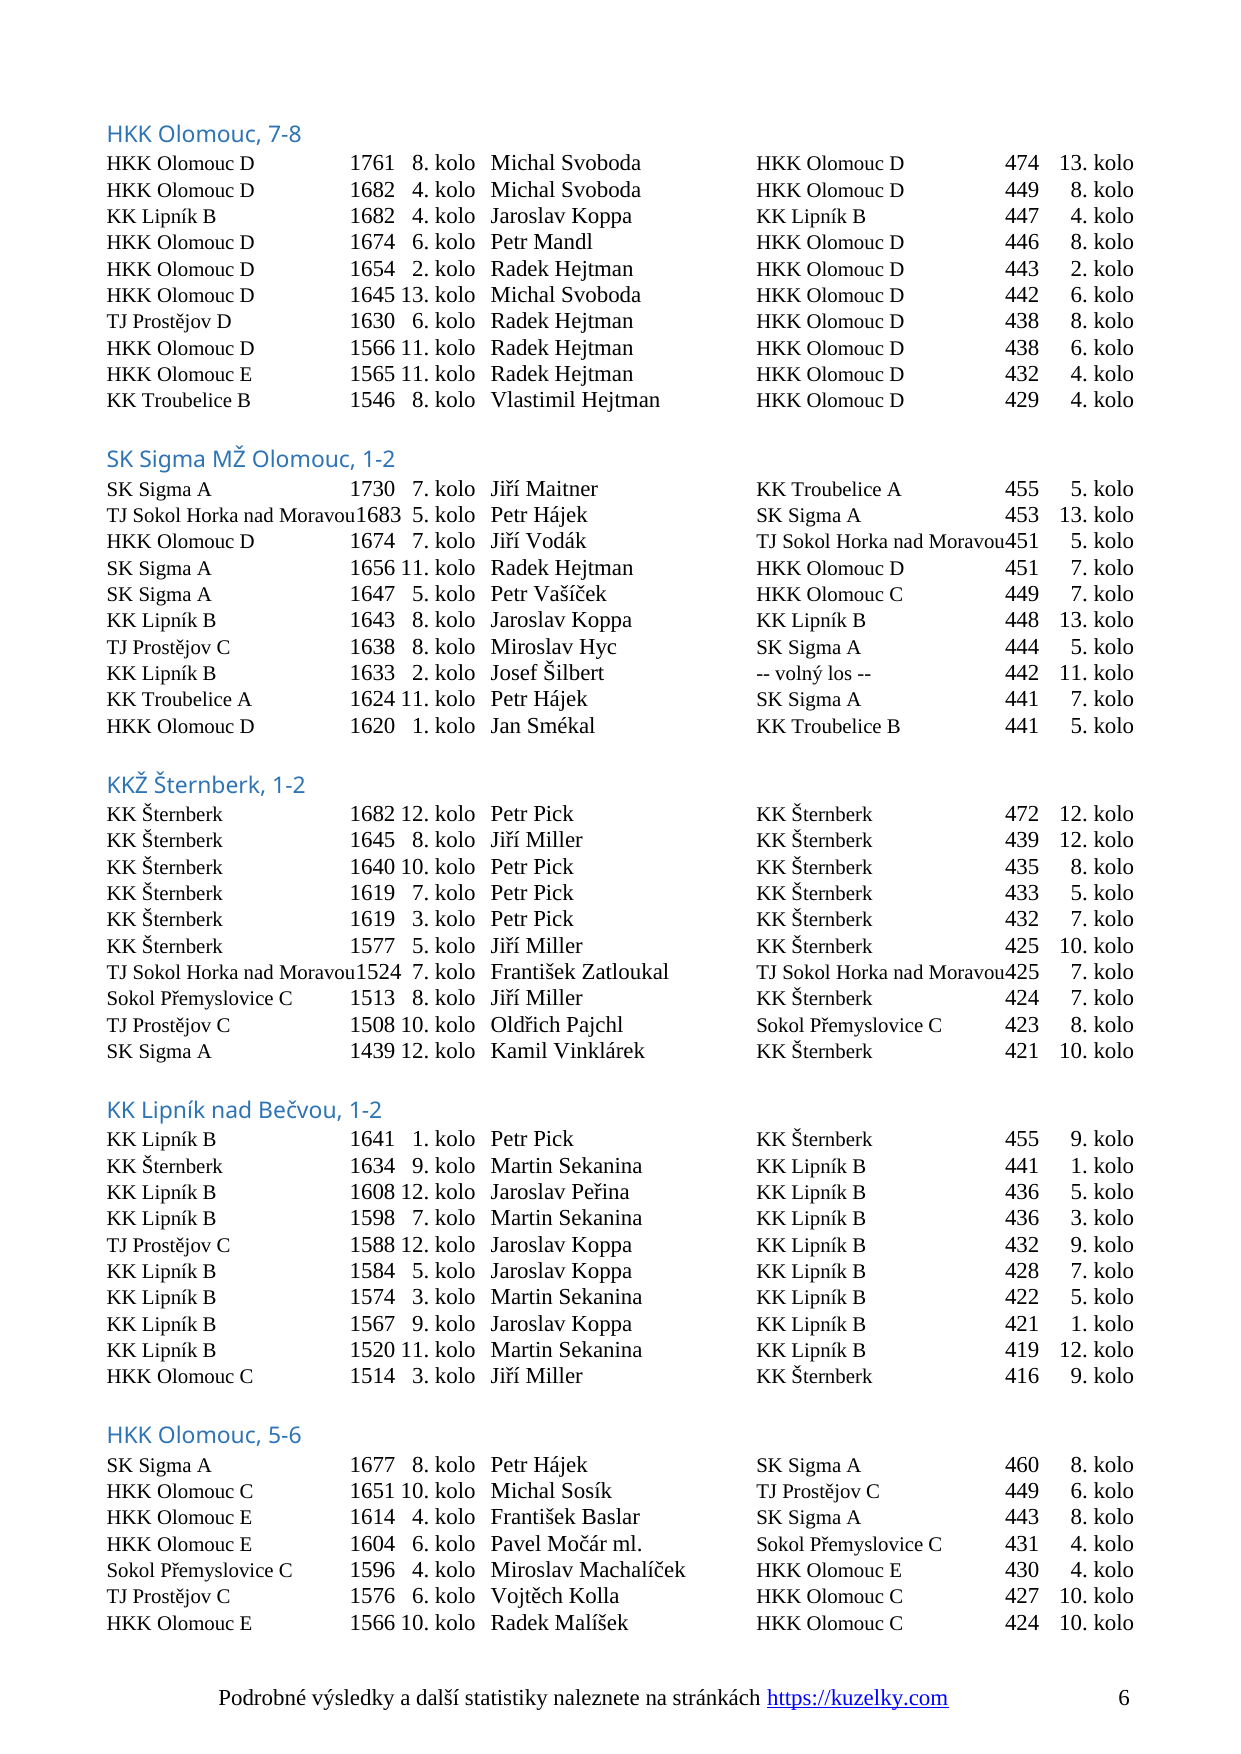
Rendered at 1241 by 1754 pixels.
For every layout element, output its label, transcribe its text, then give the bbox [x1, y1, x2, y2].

text KK Lipník B 1608 12. kolo Jaroslav Peřina KK Lipník B 436 5. kolo [106, 1178, 1134, 1204]
text TJ Sokol Horka nad Moravou 1683 5. kolo Petr Hájek SK Sigma A 453 13. kolo [106, 501, 1134, 527]
text HKK Olomouc D 1674 6. kolo Petr Mandl HKK Olomouc D 446 8. kolo [106, 228, 1134, 255]
text SK Sigma A 1730 7. kolo Jiří Maitner KK Troubelice A 455 5. kolo [106, 475, 1134, 501]
text KK Šternberk 1577 5. kolo Jiří Miller KK Šternberk 425 10. kolo [106, 932, 1134, 958]
subtitle SK Sigma MŽ Olomouc, 1-2 [106, 443, 1134, 475]
text HKK Olomouc E 1566 10. kolo Radek Malíšek HKK Olomouc C 424 10. kolo [106, 1609, 1134, 1635]
text TJ Prostějov C 1638 8. kolo Miroslav Hyc SK Sigma A 444 5. kolo [106, 633, 1134, 659]
text TJ Sokol Horka nad Moravou 1524 7. kolo František Zatloukal TJ Sokol Horka nad Moravou 425 7. kolo [106, 958, 1134, 984]
text SK Sigma A 1677 8. kolo Petr Hájek SK Sigma A 460 8. kolo [106, 1451, 1134, 1477]
text HKK Olomouc D 1674 7. kolo Jiří Vodák TJ Sokol Horka nad Moravou 451 5. kolo [106, 527, 1134, 554]
text HKK Olomouc D 1566 11. kolo Radek Hejtman HKK Olomouc D 438 6. kolo [106, 334, 1134, 360]
text HKK Olomouc C 1651 10. kolo Michal Sosík TJ Prostějov C 449 6. kolo [106, 1477, 1134, 1503]
text KK Šternberk 1619 7. kolo Petr Pick KK Šternberk 433 5. kolo [106, 879, 1134, 905]
text HKK Olomouc E 1614 4. kolo František Baslar SK Sigma A 443 8. kolo [106, 1503, 1134, 1530]
text SK Sigma A 1439 12. kolo Kamil Vinklárek KK Šternberk 421 10. kolo [106, 1037, 1134, 1063]
text HKK Olomouc D 1682 4. kolo Michal Svoboda HKK Olomouc D 449 8. kolo [106, 176, 1134, 202]
text KK Lipník B 1641 1. kolo Petr Pick KK Šternberk 455 9. kolo [106, 1125, 1134, 1152]
text HKK Olomouc E 1565 11. kolo Radek Hejtman HKK Olomouc D 432 4. kolo [106, 360, 1134, 387]
text SK Sigma A 1647 5. kolo Petr Vašíček HKK Olomouc C 449 7. kolo [106, 580, 1134, 606]
text Sokol Přemyslovice C 1596 4. kolo Miroslav Machalíček HKK Olomouc E 430 4. kolo [106, 1556, 1134, 1582]
subtitle HKK Olomouc, 5-6 [106, 1419, 1134, 1451]
text KK Lipník B 1598 7. kolo Martin Sekanina KK Lipník B 436 3. kolo [106, 1204, 1134, 1231]
text KK Šternberk 1645 8. kolo Jiří Miller KK Šternberk 439 12. kolo [106, 826, 1134, 853]
text KK Lipník B 1584 5. kolo Jaroslav Koppa KK Lipník B 428 7. kolo [106, 1257, 1134, 1283]
text Sokol Přemyslovice C 1513 8. kolo Jiří Miller KK Šternberk 424 7. kolo [106, 984, 1134, 1011]
text KK Šternberk 1634 9. kolo Martin Sekanina KK Lipník B 441 1. kolo [106, 1152, 1134, 1178]
text TJ Prostějov C 1588 12. kolo Jaroslav Koppa KK Lipník B 432 9. kolo [106, 1231, 1134, 1257]
text HKK Olomouc D 1654 2. kolo Radek Hejtman HKK Olomouc D 443 2. kolo [106, 255, 1134, 281]
text TJ Prostějov C 1576 6. kolo Vojtěch Kolla HKK Olomouc C 427 10. kolo [106, 1582, 1134, 1609]
text KK Lipník B 1520 11. kolo Martin Sekanina KK Lipník B 419 12. kolo [106, 1336, 1134, 1362]
text TJ Prostějov D 1630 6. kolo Radek Hejtman HKK Olomouc D 438 8. kolo [106, 307, 1134, 334]
text KK Lipník B 1574 3. kolo Martin Sekanina KK Lipník B 422 5. kolo [106, 1283, 1134, 1310]
text HKK Olomouc D 1761 8. kolo Michal Svoboda HKK Olomouc D 474 13. kolo [106, 149, 1134, 176]
text KK Lipník B 1633 2. kolo Josef Šilbert -- volný los -- 442 11. kolo [106, 659, 1134, 686]
subtitle HKK Olomouc, 7-8 [106, 118, 1134, 149]
text KK Lipník B 1682 4. kolo Jaroslav Koppa KK Lipník B 447 4. kolo [106, 202, 1134, 228]
text KK Šternberk 1640 10. kolo Petr Pick KK Šternberk 435 8. kolo [106, 853, 1134, 879]
text TJ Prostějov C 1508 10. kolo Oldřich Pajchl Sokol Přemyslovice C 423 8. kolo [106, 1011, 1134, 1037]
text KK Troubelice B 1546 8. kolo Vlastimil Hejtman HKK Olomouc D 429 4. kolo [106, 387, 1134, 413]
text KK Troubelice A 1624 11. kolo Petr Hájek SK Sigma A 441 7. kolo [106, 686, 1134, 712]
subtitle KKŽ Šternberk, 1-2 [106, 769, 1134, 800]
text KK Lipník B 1567 9. kolo Jaroslav Koppa KK Lipník B 421 1. kolo [106, 1310, 1134, 1336]
text KK Šternberk 1619 3. kolo Petr Pick KK Šternberk 432 7. kolo [106, 905, 1134, 932]
text HKK Olomouc D 1620 1. kolo Jan Smékal KK Troubelice B 441 5. kolo [106, 712, 1134, 738]
text KK Lipník B 1643 8. kolo Jaroslav Koppa KK Lipník B 448 13. kolo [106, 606, 1134, 633]
text SK Sigma A 1656 11. kolo Radek Hejtman HKK Olomouc D 451 7. kolo [106, 554, 1134, 580]
text HKK Olomouc D 1645 13. kolo Michal Svoboda HKK Olomouc D 442 6. kolo [106, 281, 1134, 307]
text KK Šternberk 1682 12. kolo Petr Pick KK Šternberk 472 12. kolo [106, 800, 1134, 826]
text HKK Olomouc C 1514 3. kolo Jiří Miller KK Šternberk 416 9. kolo [106, 1362, 1134, 1389]
subtitle KK Lipník nad Bečvou, 1-2 [106, 1094, 1134, 1125]
text HKK Olomouc E 1604 6. kolo Pavel Močár ml. Sokol Přemyslovice C 431 4. kolo [106, 1530, 1134, 1556]
